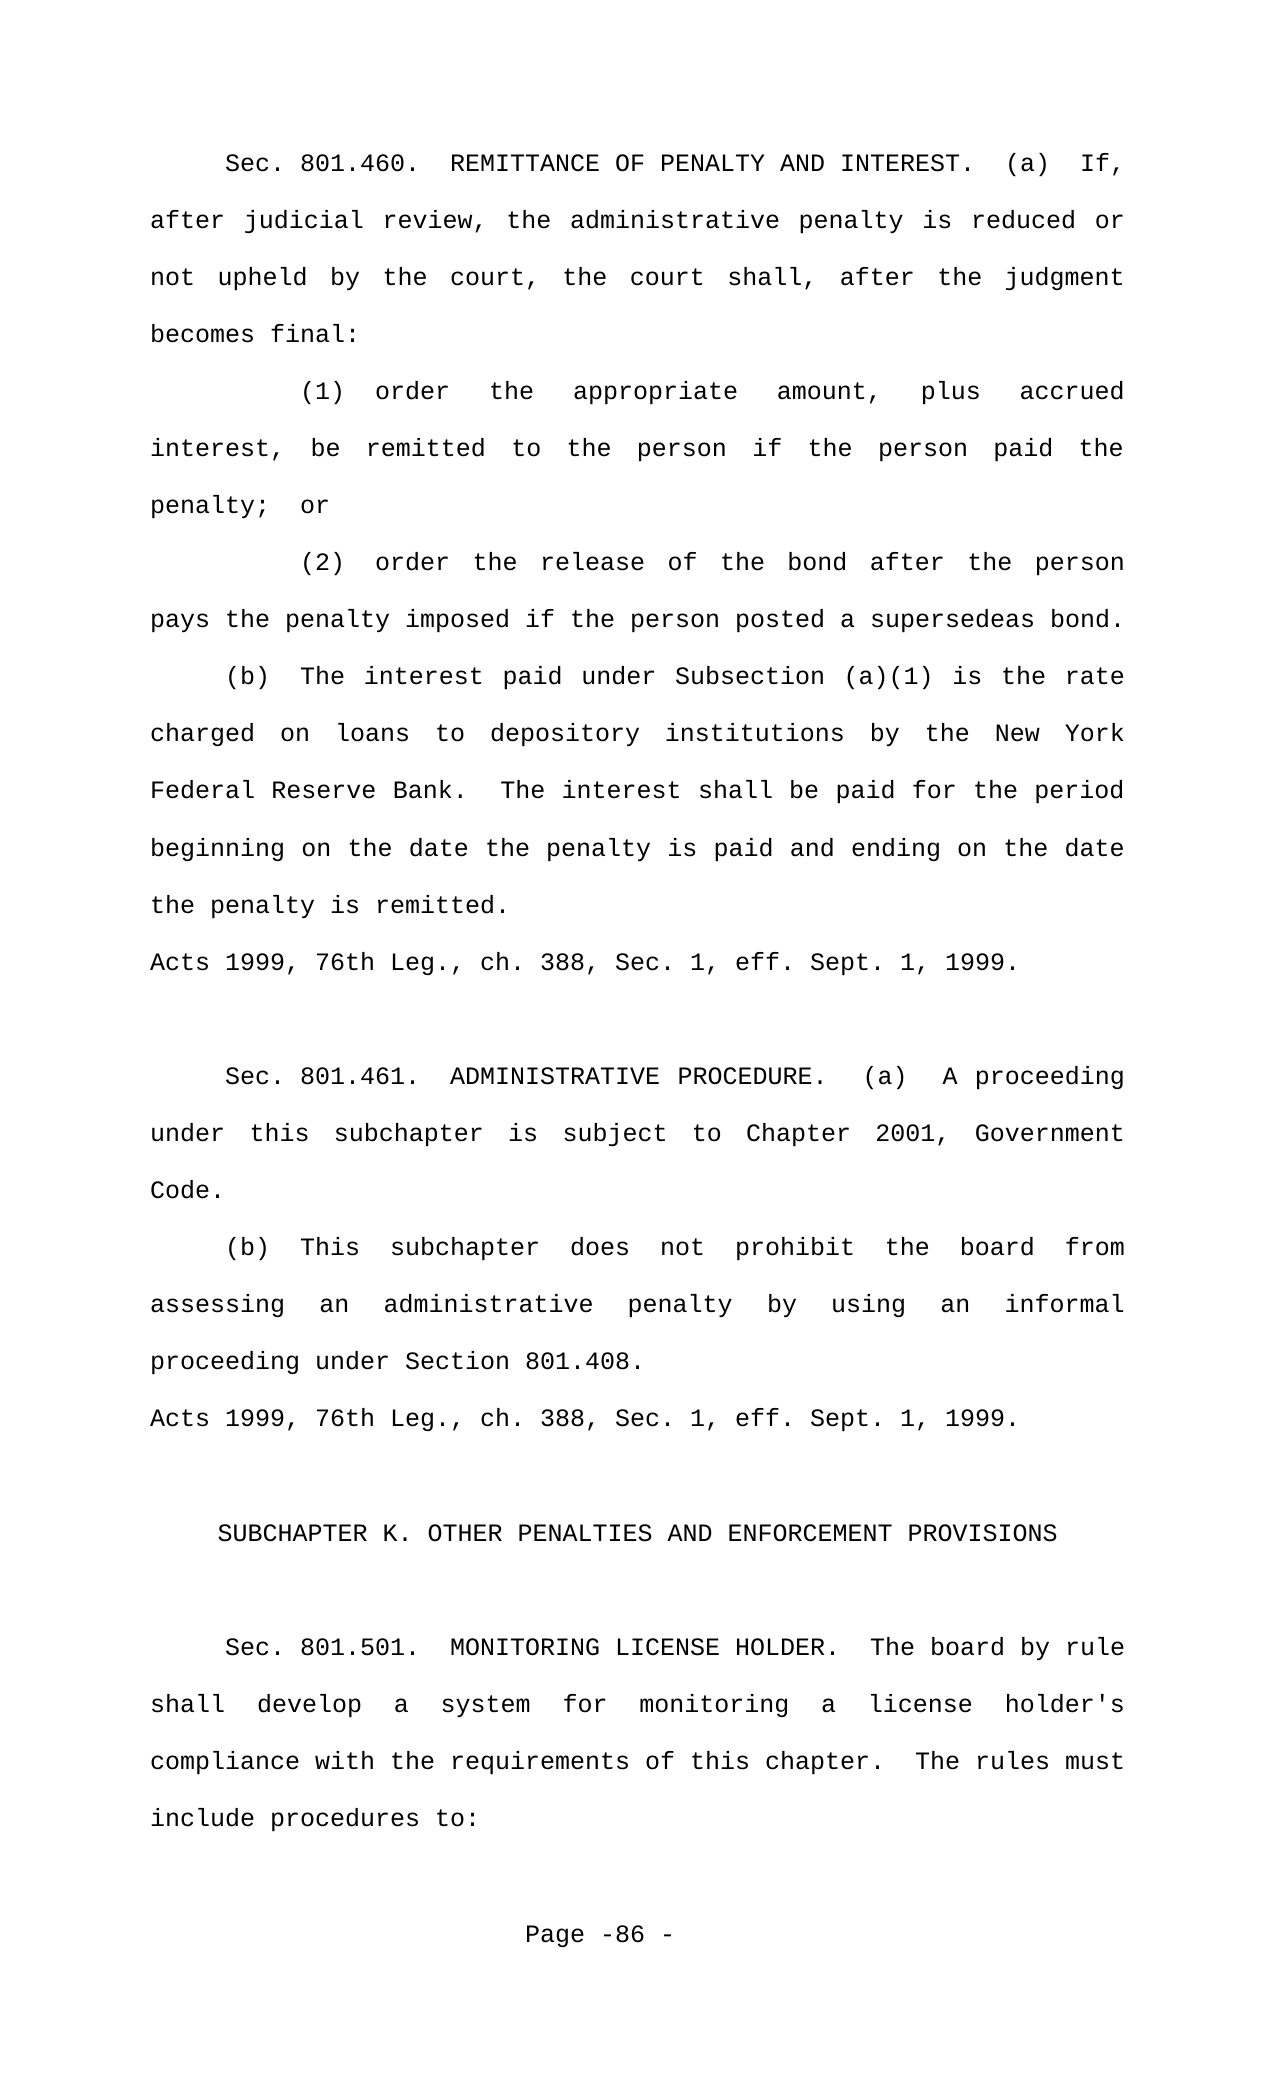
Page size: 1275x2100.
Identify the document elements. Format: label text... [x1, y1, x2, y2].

text (1) order the appropriate amount, plus accrued interest, be remitted to the person if the person paid the penalty; or [150, 378, 1125, 521]
text Acts 1999, 76th Leg., ch. 388, Sec. 1, eff. Sept. 1, 1999. [150, 1406, 1125, 1434]
text (2) order the release of the bond after the person pays the penalty imposed if the person posted a supersedeas bond. [150, 549, 1125, 635]
text Sec. 801.460. REMITTANCE OF PENALTY AND INTEREST. (a) If, after judicial review, the administrative penalty is reduced or not upheld by the court, the court shall, after the judgment becomes final: [150, 150, 1125, 350]
text Acts 1999, 76th Leg., ch. 388, Sec. 1, eff. Sept. 1, 1999. [150, 949, 1125, 978]
text Sec. 801.501. MONITORING LICENSE HOLDER. The board by rule shall develop a system for monitoring a license holder's compliance with the requirements of this chapter. The rules must include procedures to: [150, 1634, 1125, 1834]
text (b) This subchapter does not prohibit the board from assessing an administrative penalty by using an informal proceeding under Section 801.408. [150, 1234, 1125, 1377]
text (b) The interest paid under Subsection (a)(1) is the rate charged on loans to depository institutions by the New York Federal Reserve Bank. The interest shall be paid for the period beginning on the date the penalty is paid and ending on the date the penalty is remitted. [150, 664, 1125, 921]
text Sec. 801.461. ADMINISTRATIVE PROCEDURE. (a) A proceeding under this subchapter is subject to Chapter 2001, Government Code. [150, 1063, 1125, 1206]
text SUBCHAPTER K. OTHER PENALTIES AND ENFORCEMENT PROVISIONS [150, 1520, 1125, 1548]
